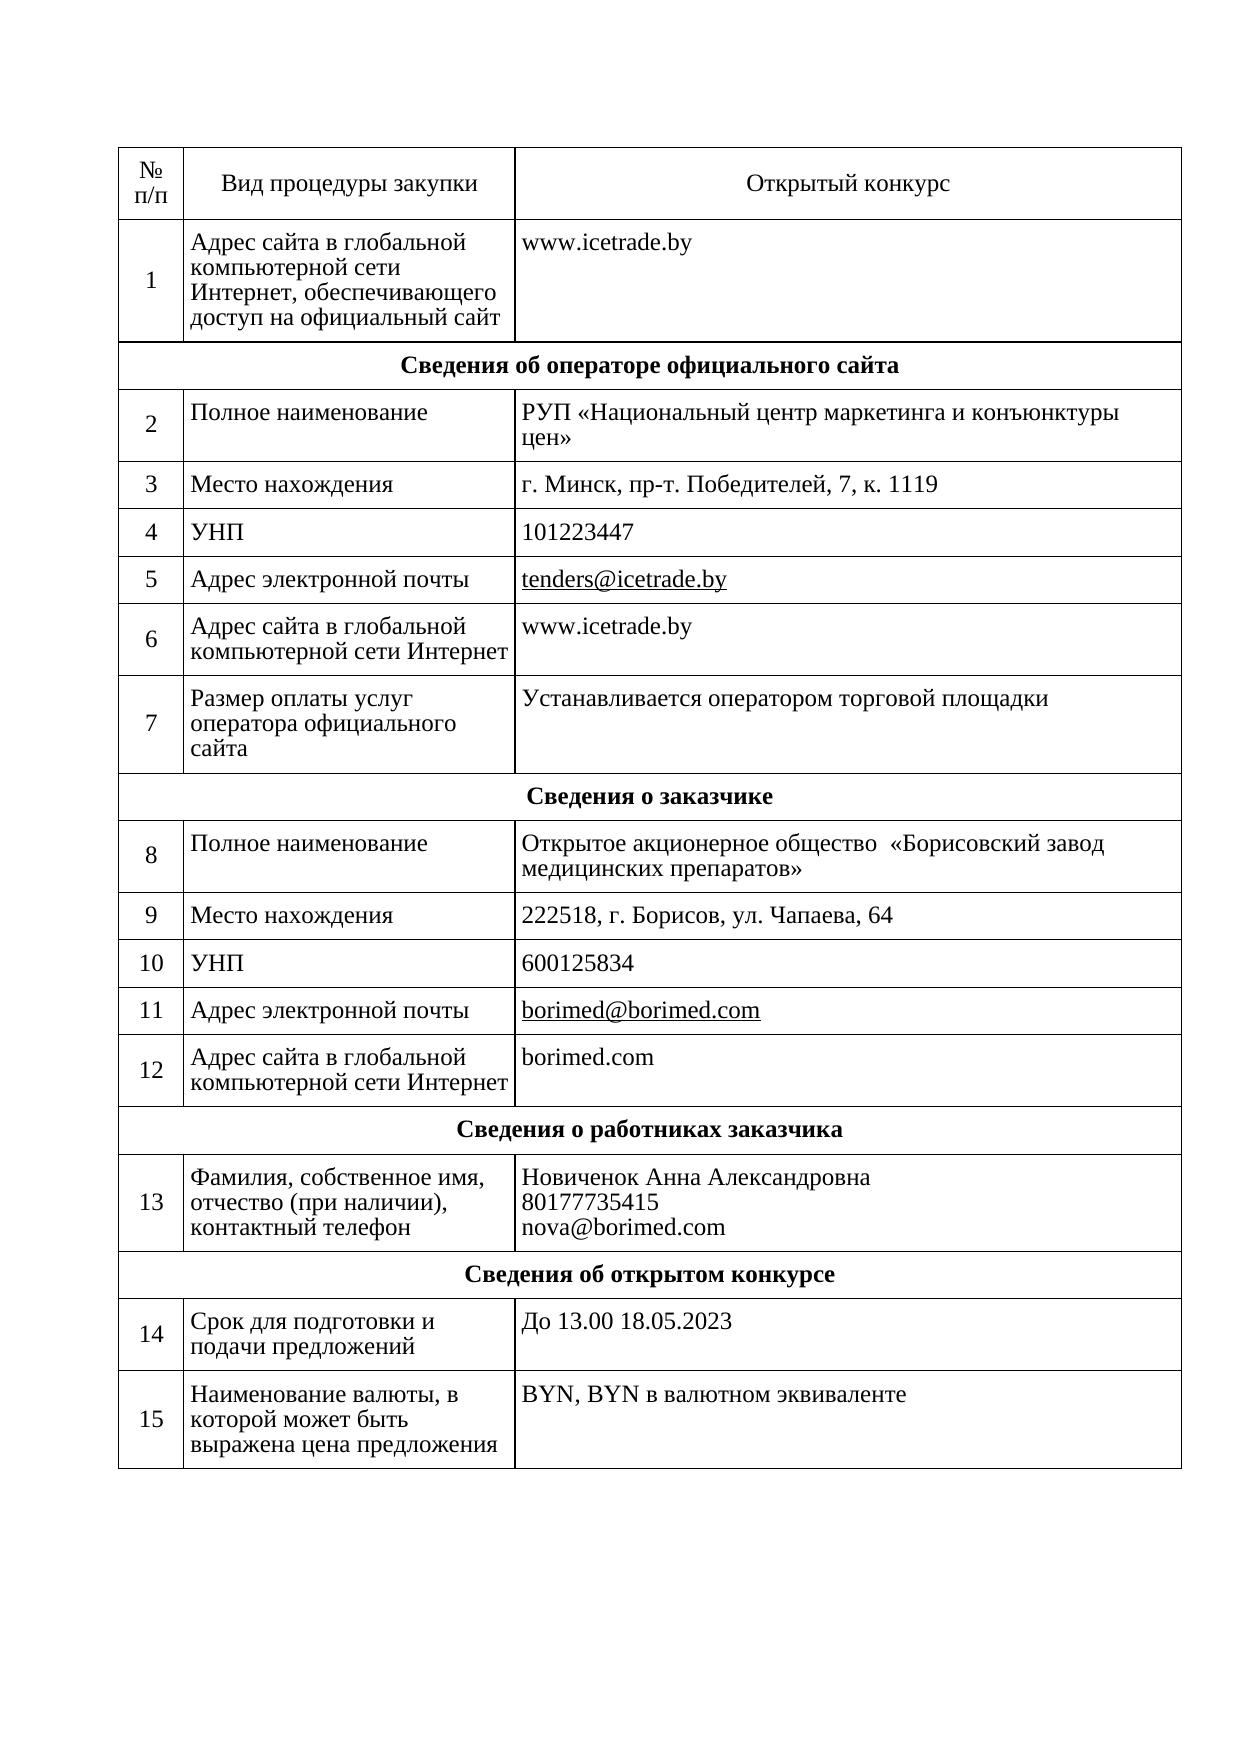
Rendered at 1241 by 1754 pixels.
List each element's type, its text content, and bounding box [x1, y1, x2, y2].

table_cell 7 [119, 676, 183, 772]
table_cell г. Минск, пр-т. Победителей, 7, к. 1119 [516, 462, 1181, 508]
table_cell Место нахождения [184, 893, 514, 939]
table_cell 8 [119, 821, 183, 892]
table_cell 2 [119, 390, 183, 461]
table_cell 6 [119, 604, 183, 675]
table_cell 101223447 [516, 509, 1181, 556]
table_cell Полное наименование [184, 821, 514, 892]
table_cell borimed.com [516, 1035, 1181, 1106]
table_cell 600125834 [516, 940, 1181, 987]
table_cell Сведения о заказчике [119, 774, 1181, 820]
table_cell Открытое акционерное общество «Борисовский завод медицинских препаратов» [516, 821, 1181, 892]
table_cell Сведения об операторе официального сайта [119, 343, 1181, 389]
table_cell Устанавливается оператором торговой площадки [516, 676, 1181, 772]
table_cell Адрес сайта в глобальной компьютерной сети Интернет [184, 1035, 514, 1106]
table_cell 13 [119, 1155, 183, 1251]
table_cell Адрес электронной почты [184, 988, 514, 1034]
table_cell Фамилия, собственное имя, отчество (при наличии), контактный телефон [184, 1155, 514, 1251]
table_cell 3 [119, 462, 183, 508]
table_cell Адрес сайта в глобальной компьютерной сети Интернет [184, 604, 514, 675]
table_cell www.icetrade.by [516, 220, 1181, 341]
table_cell Размер оплаты услуг оператора официального сайта [184, 676, 514, 772]
table_header Открытый конкурс [516, 148, 1181, 219]
table_cell Новиченок Анна Александровна 80177735415 nova@borimed.com [516, 1155, 1181, 1251]
table_header № п/п [119, 148, 183, 219]
table_cell До 13.00 18.05.2023 [516, 1299, 1181, 1370]
table_cell tenders@icetrade.by [516, 557, 1181, 603]
table_cell 11 [119, 988, 183, 1034]
table_cell Полное наименование [184, 390, 514, 461]
table_cell 12 [119, 1035, 183, 1106]
table_header Вид процедуры закупки [184, 148, 514, 219]
table_cell Сведения об открытом конкурсе [119, 1252, 1181, 1298]
table_cell РУП «Национальный центр маркетинга и конъюнктуры цен» [516, 390, 1181, 461]
table_cell BYN, BYN в валютном эквиваленте [516, 1371, 1181, 1468]
table_cell 222518, г. Борисов, ул. Чапаева, 64 [516, 893, 1181, 939]
table_cell Наименование валюты, в которой может быть выражена цена предложения [184, 1371, 514, 1468]
table_cell УНП [184, 509, 514, 556]
table_cell borimed@borimed.com [516, 988, 1181, 1034]
table_cell 15 [119, 1371, 183, 1468]
table_cell 5 [119, 557, 183, 603]
table_cell 14 [119, 1299, 183, 1370]
table_cell УНП [184, 940, 514, 987]
table_cell 4 [119, 509, 183, 556]
table_cell 1 [119, 220, 183, 341]
table_cell Адрес сайта в глобальной компьютерной сети Интернет, обеспечивающего доступ на официальный сайт [184, 220, 514, 341]
table_cell 9 [119, 893, 183, 939]
table_cell Сведения о работниках заказчика [119, 1107, 1181, 1153]
table_cell www.icetrade.by [516, 604, 1181, 675]
table_cell Место нахождения [184, 462, 514, 508]
table_cell 10 [119, 940, 183, 987]
table_cell Адрес электронной почты [184, 557, 514, 603]
table_cell Срок для подготовки и подачи предложений [184, 1299, 514, 1370]
